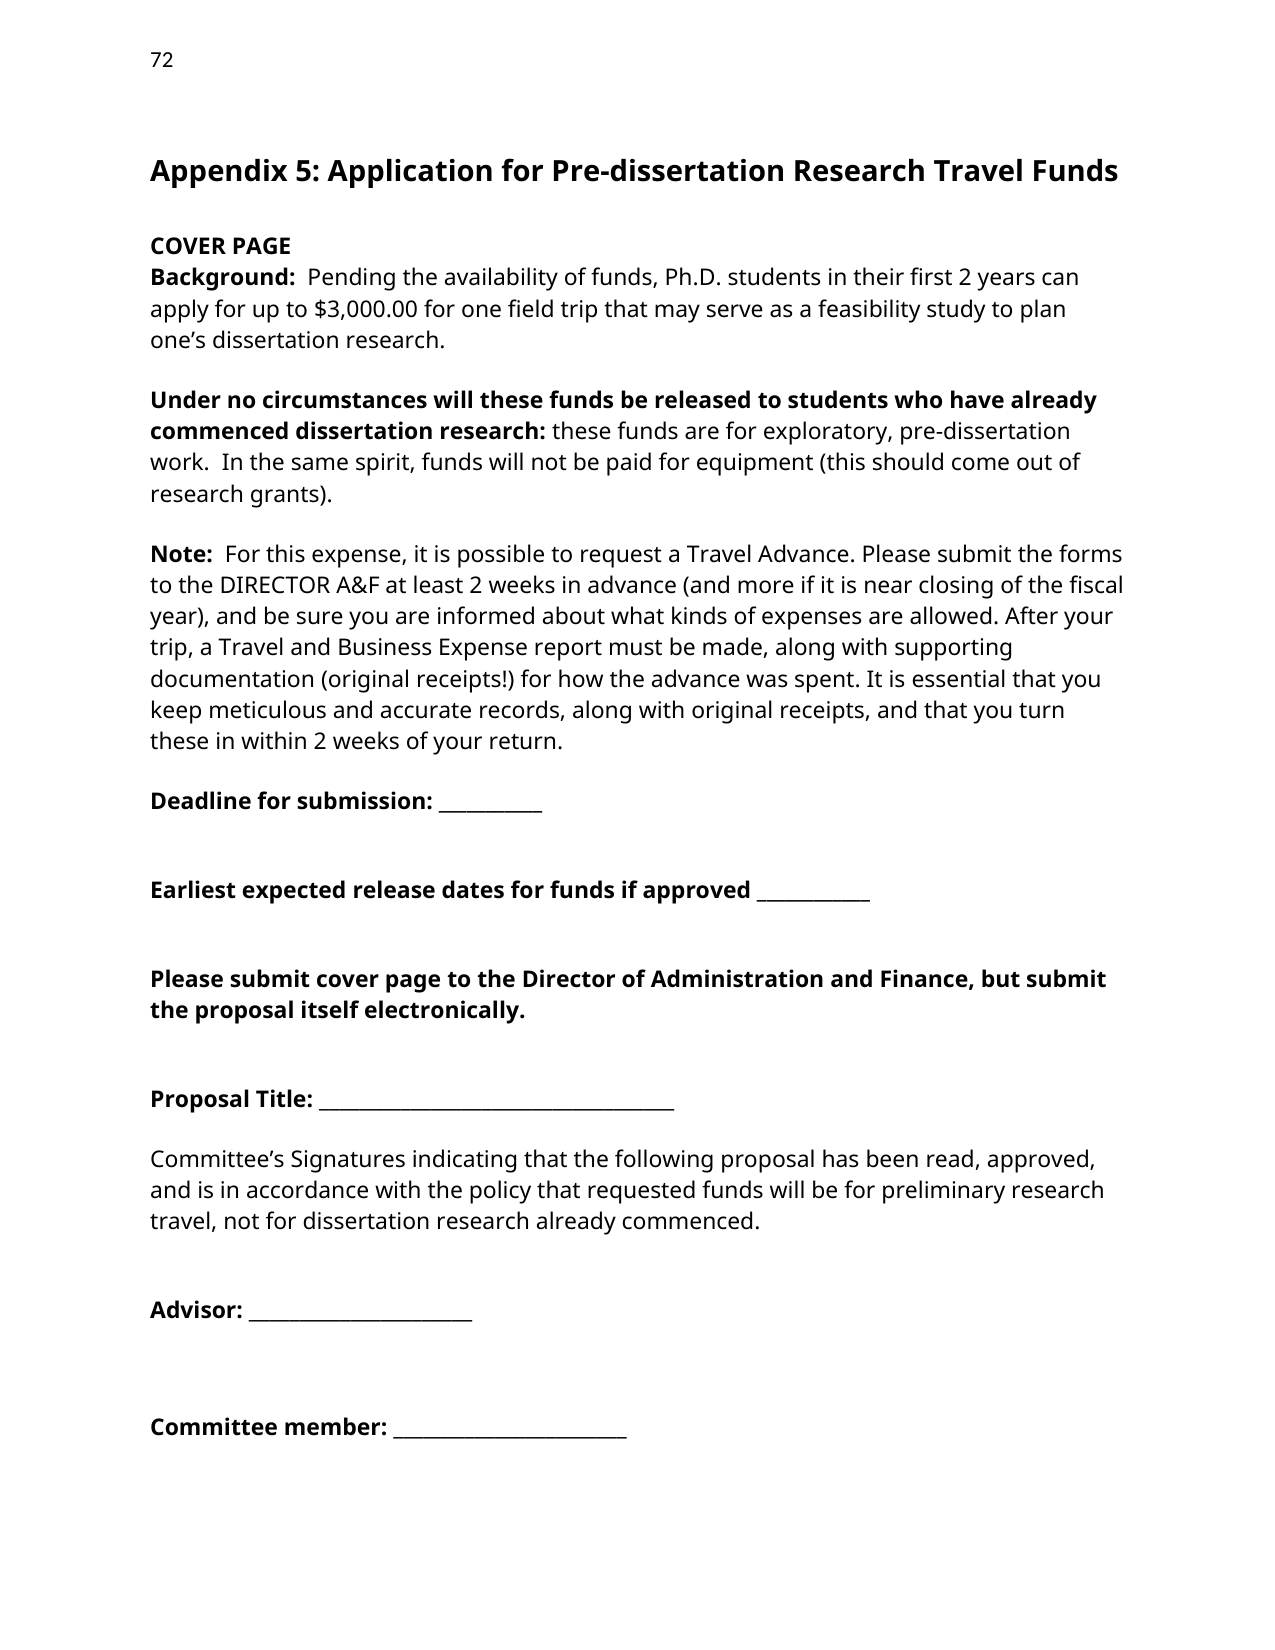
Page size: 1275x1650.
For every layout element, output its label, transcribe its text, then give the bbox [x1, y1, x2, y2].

text Proposal Title: ___________________________________ [150, 1083, 1125, 1114]
text Note: For this expense, it is possible to request a Travel Advance. Please submit the forms to the DIRECTOR A&F at least 2 weeks in advance (and more if it is near closing of the fiscal year), and be sure you are informed about what kinds of expenses are allowed. After your trip, a Travel and Business Expense report must be made, along with supporting documentation (original receipts!) for how the advance was spent. It is essential that you keep meticulous and accurate records, along with original receipts, and that you turn these in within 2 weeks of your return. [150, 538, 1125, 756]
text Appendix 5: Application for Pre-dissertation Research Travel Funds [150, 151, 1125, 190]
text Background: Pending the availability of funds, Ph.D. students in their first 2 years can apply for up to $3,000.00 for one field trip that may serve as a feasibility study to plan one’s dissertation research. [150, 261, 1125, 355]
text Deadline for submission: ___________ [150, 785, 1125, 816]
text COVER PAGE [150, 230, 1125, 261]
text Please submit cover page to the Director of Administration and Finance, but submit the proposal itself electronically. [150, 963, 1125, 1025]
text Under no circumstances will these funds be released to students who have already commenced dissertation research: these funds are for exploratory, pre-dissertation work. In the same spirit, funds will not be paid for equipment (this should come out of research grants). [150, 384, 1125, 509]
text Committee’s Signatures indicating that the following proposal has been read, approved, and is in accordance with the policy that requested funds will be for preliminary research travel, not for dissertation research already commenced. [150, 1143, 1125, 1236]
text Advisor: ______________________ [150, 1294, 1125, 1325]
text Earliest expected release dates for funds if approved ____________ [150, 874, 1125, 905]
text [150, 1411, 1125, 1443]
